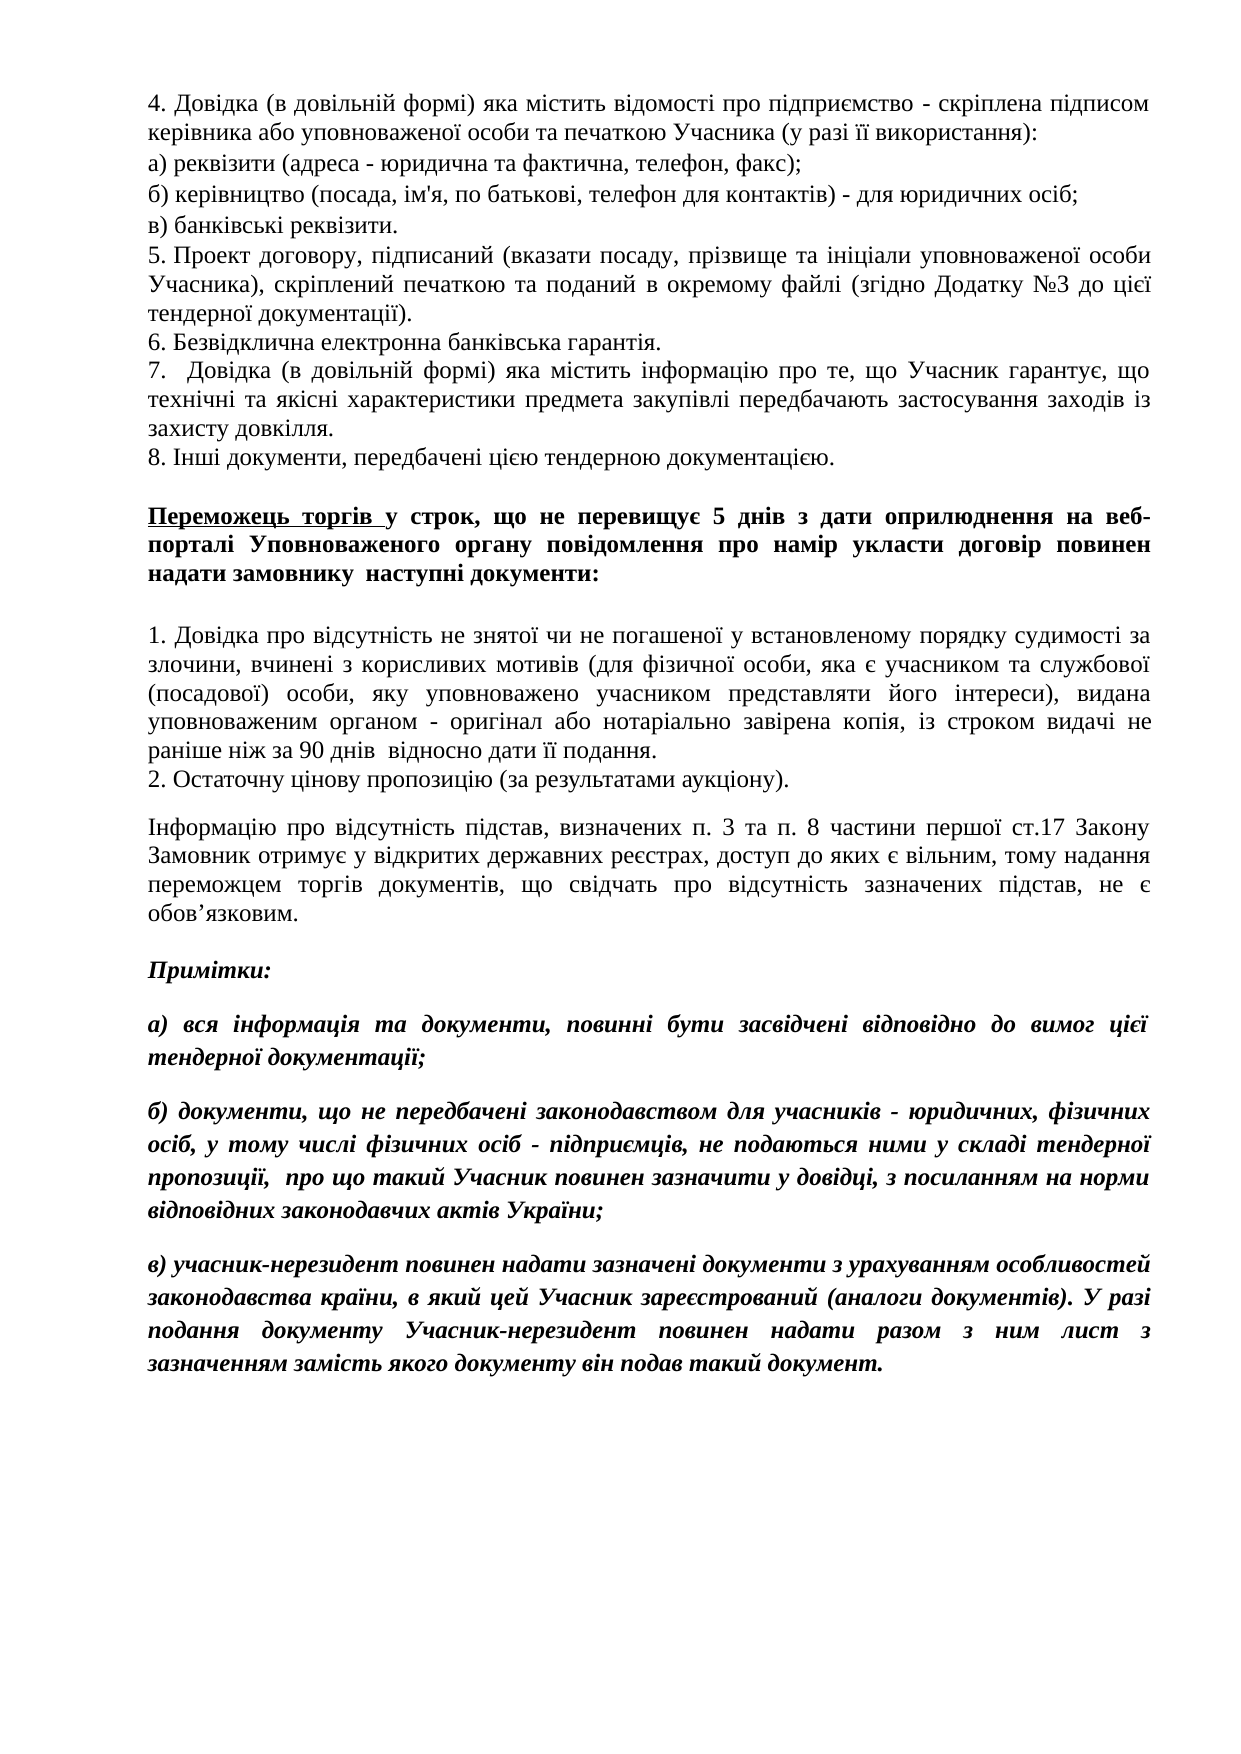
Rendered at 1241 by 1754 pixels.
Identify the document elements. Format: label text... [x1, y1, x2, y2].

text Інформацію про відсутність підстав, визначених п. 3 та п. 8 частини першої ст.17 Закону Замовник отримує у відкритих державних реєстрах, доступ до яких є вільним, тому надання переможцем торгів документів, що свідчать про відсутність зазначених підстав, не є обов’язковим. [148, 812, 1152, 927]
text в) учасник-нерезидент повинен надати зазначені документи з урахуванням особливостей законодавства країни, в який цей Учасник зареєстрований (аналоги документів). У разі подання документу Учасник-нерезидент повинен надати разом з ним лист з зазначенням замість якого документу він подав такий документ. [148, 1249, 1152, 1377]
text б) документи, що не передбачені законодавством для учасників - юридичних, фізичних осіб, у тому числі фізичних осіб - підприємців, не подаються ними у складі тендерної пропозиції, про що такий Учасник повинен зазначити у довідці, з посиланням на норми відповідних законодавчих актів України; [148, 1096, 1152, 1224]
text Переможець торгів у строк, що не перевищує 5 днів з дати оприлюднення на веб-порталі Уповноваженого органу повідомлення про намір укласти договір повинен надати замовнику наступні документи: [148, 501, 1152, 587]
text 7. Довідка (в довільній формі) яка містить інформацію про те, що Учасник гарантує, що технічні та якісні характеристики предмета закупівлі передбачають застосування заходів із захисту довкілля. [148, 356, 1152, 442]
text 5. Проект договору, підписаний (вказати посаду, прізвище та ініціали уповноваженої особи Учасника), скріплений печаткою та поданий в окремому файлі (згідно Додатку №3 до цієї тендерної документації). [148, 241, 1152, 327]
text а) реквізити (адреса - юридична та фактична, телефон, факс); [148, 148, 1149, 177]
text Примітки: [148, 956, 1149, 984]
text 1. Довідка про відсутність не знятої чи не погашеної у встановленому порядку судимості за злочини, вчинені з корисливих мотивів (для фізичної особи, яка є учасником та службової (посадової) особи, яку уповноважено учасником представляти його інтереси), видана уповноваженим органом - оригінал або нотаріально завірена копія, із строком видачі не раніше ніж за 90 днів відносно дати її подання. [148, 620, 1152, 764]
text 2. Остаточну цінову пропозицію (за результатами аукціону). [148, 764, 1152, 793]
text 4. Довідка (в довільній формі) яка містить відомості про підприємство - скріплена підписом керівника або уповноваженої особи та печаткою Учасника (у разі її використання): [148, 88, 1149, 146]
text б) керівництво (посада, ім'я, по батькові, телефон для контактів) - для юридичних осіб; [148, 179, 1149, 208]
text в) банківські реквізити. [148, 210, 1149, 238]
text 8. Інші документи, передбачені цією тендерною документацією. [148, 442, 1152, 471]
text 6. Безвідклична електронна банківська гарантія. [148, 327, 1152, 356]
text а) вся інформація та документи, повинні бути засвідчені відповідно до вимог цієї тендерної документації; [148, 1009, 1149, 1071]
